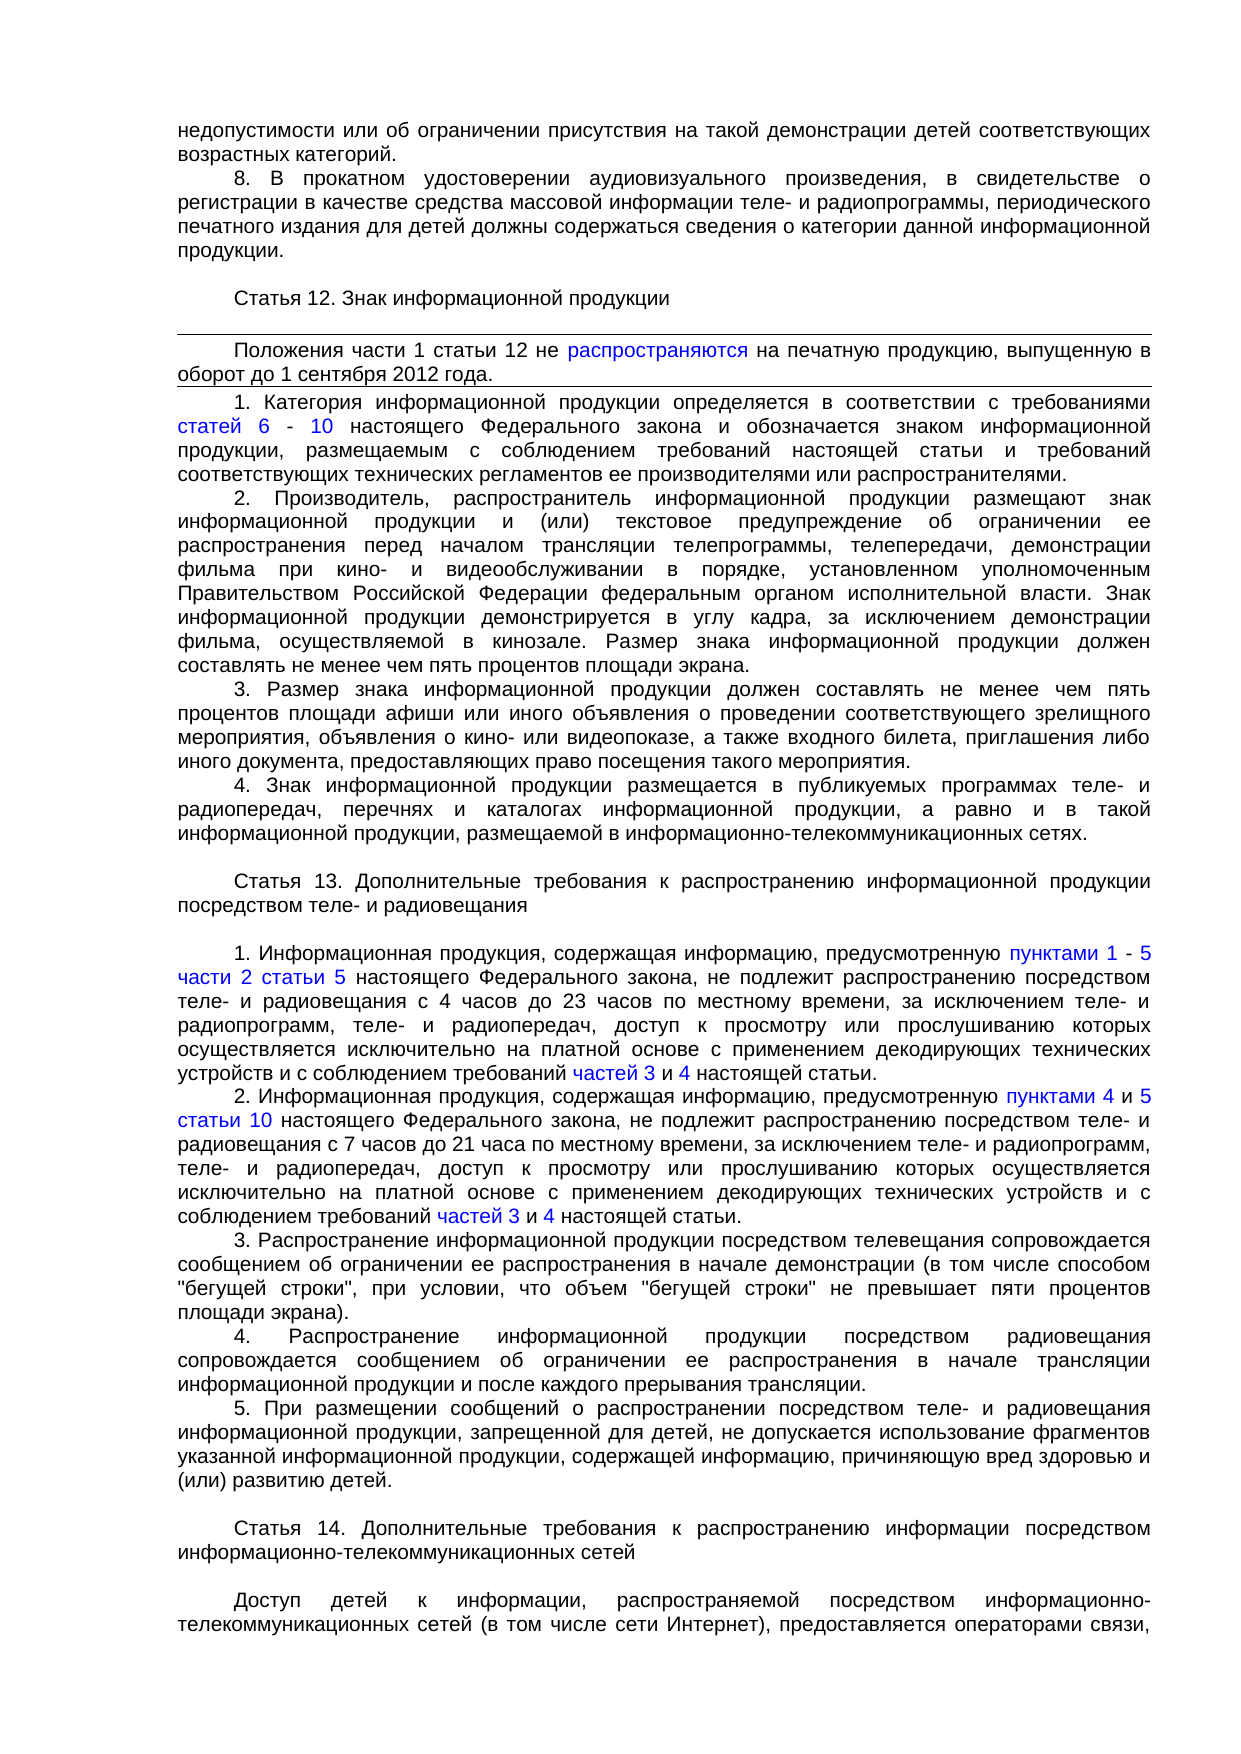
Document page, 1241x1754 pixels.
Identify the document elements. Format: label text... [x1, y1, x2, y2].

text 3. Размер знака информационной продукции должен составлять не менее чем пять процентов площади афиши или иного объявления о проведении соответствующего зрелищного мероприятия, объявления о кино- или видеопоказе, а также входного билета, приглашения либо иного документа, предоставляющих право посещения такого мероприятия. [177, 677, 1152, 773]
text Статья 12. Знак информационной продукции [177, 286, 1152, 310]
text 1. Информационная продукция, содержащая информацию, предусмотренную пунктами 1 - 5 части 2 статьи 5 настоящего Федерального закона, не подлежит распространению посредством теле- и радиовещания с 4 часов до 23 часов по местному времени, за исключением теле- и радиопрограмм, теле- и радиопередач, доступ к просмотру или прослушиванию которых осуществляется исключительно на платной основе с применением декодирующих технических устройств и с соблюдением требований частей 3 и 4 настоящей статьи. [177, 941, 1152, 1084]
text 2. Производитель, распространитель информационной продукции размещают знак информационной продукции и (или) текстовое предупреждение об ограничении ее распространения перед началом трансляции телепрограммы, телепередачи, демонстрации фильма при кино- и видеообслуживании в порядке, установленном уполномоченным Правительством Российской Федерации федеральным органом исполнительной власти. Знак информационной продукции демонстрируется в углу кадра, за исключением демонстрации фильма, осуществляемой в кинозале. Размер знака информационной продукции должен составлять не менее чем пять процентов площади экрана. [177, 485, 1152, 677]
text 3. Распространение информационной продукции посредством телевещания сопровождается сообщением об ограничении ее распространения в начале демонстрации (в том числе способом "бегущей строки", при условии, что объем "бегущей строки" не превышает пяти процентов площади экрана). [177, 1228, 1152, 1324]
text 4. Знак информационной продукции размещается в публикуемых программах теле- и радиопередач, перечнях и каталогах информационной продукции, а равно и в такой информационной продукции, размещаемой в информационно-телекоммуникационных сетях. [177, 773, 1152, 845]
text 5. При размещении сообщений о распространении посредством теле- и радиовещания информационной продукции, запрещенной для детей, не допускается использование фрагментов указанной информационной продукции, содержащей информацию, причиняющую вред здоровью и (или) развитию детей. [177, 1396, 1152, 1492]
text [177, 1587, 1152, 1635]
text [177, 118, 1152, 166]
text Статья 13. Дополнительные требования к распространению информационной продукции посредством теле- и радиовещания [177, 869, 1152, 917]
text 1. Категория информационной продукции определяется в соответствии с требованиями статей 6 - 10 настоящего Федерального закона и обозначается знаком информационной продукции, размещаемым с соблюдением требований настоящей статьи и требований соответствующих технических регламентов ее производителями или распространителями. [177, 389, 1152, 485]
text 4. Распространение информационной продукции посредством радиовещания сопровождается сообщением об ограничении ее распространения в начале трансляции информационной продукции и после каждого прерывания трансляции. [177, 1324, 1152, 1396]
text Статья 14. Дополнительные требования к распространению информации посредством информационно-телекоммуникационных сетей [177, 1516, 1152, 1563]
text Положения части 1 статьи 12 не распространяются на печатную продукцию, выпущенную в оборот до 1 сентября 2012 года. [177, 338, 1152, 386]
text 8. В прокатном удостоверении аудиовизуального произведения, в свидетельстве о регистрации в качестве средства массовой информации теле- и радиопрограммы, периодического печатного издания для детей должны содержаться сведения о категории данной информационной продукции. [177, 166, 1152, 262]
text 2. Информационная продукция, содержащая информацию, предусмотренную пунктами 4 и 5 статьи 10 настоящего Федерального закона, не подлежит распространению посредством теле- и радиовещания с 7 часов до 21 часа по местному времени, за исключением теле- и радиопрограмм, теле- и радиопередач, доступ к просмотру или прослушиванию которых осуществляется исключительно на платной основе с применением декодирующих технических устройств и с соблюдением требований частей 3 и 4 настоящей статьи. [177, 1084, 1152, 1228]
